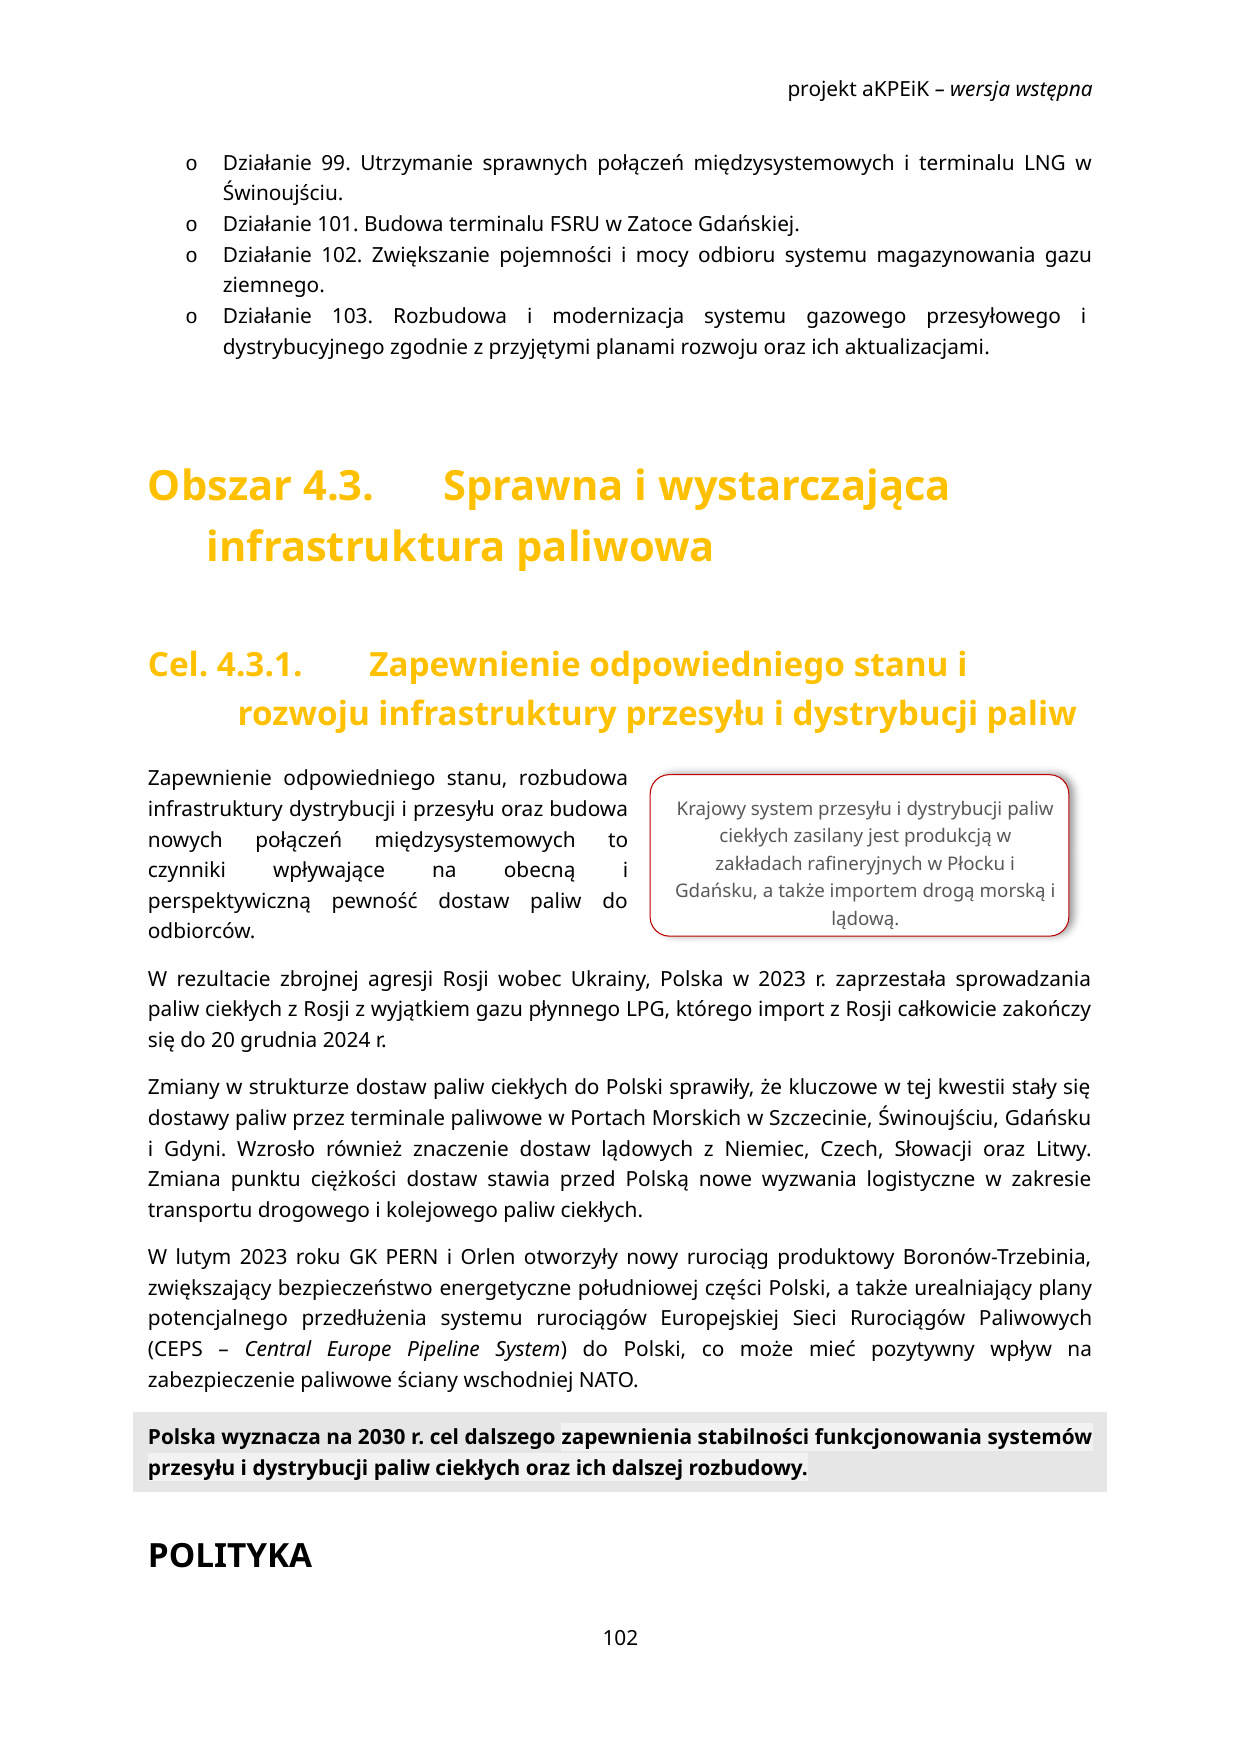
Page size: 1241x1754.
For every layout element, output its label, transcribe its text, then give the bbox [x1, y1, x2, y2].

list Działanie 101. Budowa terminalu FSRU w Zatoce Gdańskiej. [185, 209, 1093, 237]
text Zmiany w strukturze dostaw paliw ciekłych do Polski sprawiły, że kluczowe w tej kwestii stały się dostawy paliw przez terminale paliwowe w Portach Morskich w Szczecinie, Świnoujściu, Gdańsku i Gdyni. Wzrosło również znaczenie dostaw lądowych z Niemiec, Czech, Słowacji oraz Litwy. Zmiana punktu ciężkości dostaw stawia przed Polską nowe wyzwania logistyczne w zakresie transportu drogowego i kolejowego paliw ciekłych. [148, 1072, 1093, 1223]
text Zapewnienie odpowiedniego stanu, rozbudowa infrastruktury dystrybucji i przesyłu oraz budowa nowych połączeń międzysystemowych to czynniki wpływające na obecną i perspektywiczną pewność dostaw paliw do odbiorców. [148, 763, 1093, 945]
text POLITYKA [148, 1532, 1093, 1577]
list Działanie 99. Utrzymanie sprawnych połączeń międzysystemowych i terminalu LNG w Świnoujściu. [185, 148, 1093, 207]
list Działanie 102. Zwiększanie pojemności i mocy odbioru systemu magazynowania gazu ziemnego. [185, 240, 1093, 299]
subtitle Zapewnienie odpowiedniego stanu i rozwoju infrastruktury przesyłu i dystrybucji paliw [148, 641, 1093, 735]
text Polska wyznacza na 2030 r. cel dalszego zapewnienia stabilności funkcjonowania systemów przesyłu i dystrybucji paliw ciekłych oraz ich dalszej rozbudowy. [139, 1418, 1101, 1486]
text W lutym 2023 roku GK PERN i Orlen otworzyły nowy rurociąg produktowy Boronów-Trzebinia, zwiększający bezpieczeństwo energetyczne południowej części Polski, a także urealniający plany potencjalnego przedłużenia systemu rurociągów Europejskiej Sieci Rurociągów Paliwowych (CEPS – Central Europe Pipeline System) do Polski, co może mieć pozytywny wpływ na zabezpieczenie paliwowe ściany wschodniej NATO. [148, 1242, 1093, 1393]
text W rezultacie zbrojnej agresji Rosji wobec Ukrainy, Polska w 2023 r. zaprzestała sprowadzania paliw ciekłych z Rosji z wyjątkiem gazu płynnego LPG, którego import z Rosji całkowicie zakończy się do 20 grudnia 2024 r. [148, 964, 1093, 1053]
subtitle Sprawna i wystarczająca infrastruktura paliwowa [148, 456, 1093, 573]
list Działanie 103. Rozbudowa i modernizacja systemu gazowego przesyłowego i dystrybucyjnego zgodnie z przyjętymi planami rozwoju oraz ich aktualizacjami. [185, 301, 1093, 360]
